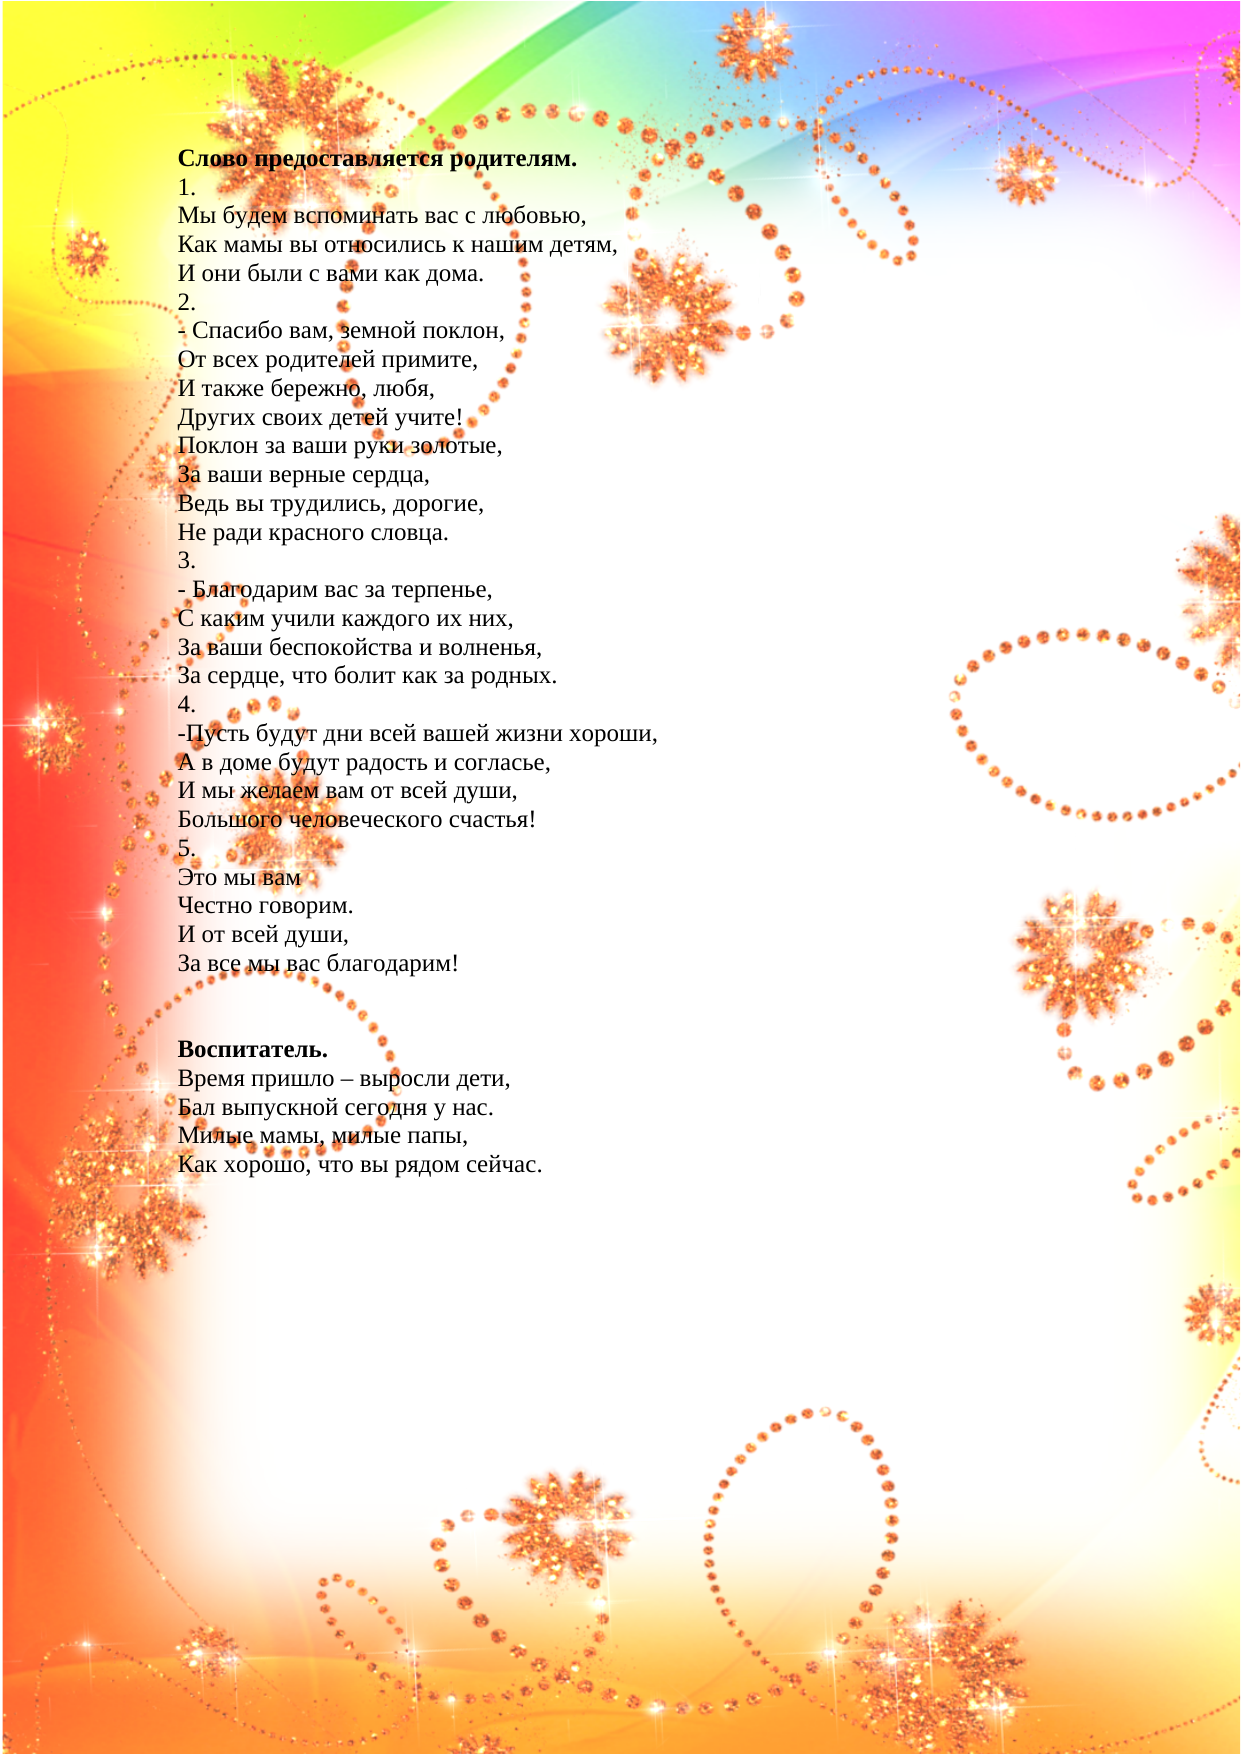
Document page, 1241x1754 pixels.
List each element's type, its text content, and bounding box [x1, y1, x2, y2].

text За ваши верные сердца, [177, 459, 1152, 488]
text 5. Это мы вам Честно говорим. И от всей души, За все мы вас благодарим! [177, 833, 1152, 977]
text Как мамы вы относились к нашим детям, [177, 229, 1152, 258]
text 3. [177, 545, 1152, 574]
text Как хорошо, что вы рядом сейчас. [177, 1149, 1152, 1178]
text 4. [177, 689, 1152, 718]
text Не ради красного словца. [177, 517, 1152, 545]
text А в доме будут радость и согласье, [177, 747, 1152, 775]
text Бал выпускной сегодня у нас. [177, 1092, 1152, 1120]
text Милые мамы, милые папы, [177, 1120, 1152, 1149]
text С каким учили каждого их них, [177, 603, 1152, 632]
text Время пришло – выросли дети, [177, 1063, 1152, 1092]
text Воспитатель. [177, 1034, 1152, 1063]
text Мы будем вспоминать вас с любовью, [177, 200, 1152, 229]
text И также бережно, любя, [177, 373, 1152, 402]
text За сердце, что болит как за родных. [177, 660, 1152, 689]
text -Пусть будут дни всей вашей жизни хороши, [177, 718, 1152, 747]
text От всех родителей примите, [177, 344, 1152, 373]
text 2. [177, 287, 1152, 315]
text Большого человеческого счастья! [177, 804, 1152, 833]
text Ведь вы трудились, дорогие, [177, 488, 1152, 517]
text Поклон за ваши руки золотые, [177, 430, 1152, 459]
text 1. [177, 172, 1152, 200]
text Слово предоставляется родителям. [177, 143, 1152, 172]
text Других своих детей учите! [177, 402, 1152, 430]
text И они были с вами как дома. [177, 258, 1152, 287]
text И мы желаем вам от всей души, [177, 775, 1152, 804]
text - Спасибо вам, земной поклон, [177, 315, 1152, 344]
text За ваши беспокойства и волненья, [177, 632, 1152, 660]
text - Благодарим вас за терпенье, [177, 574, 1152, 603]
